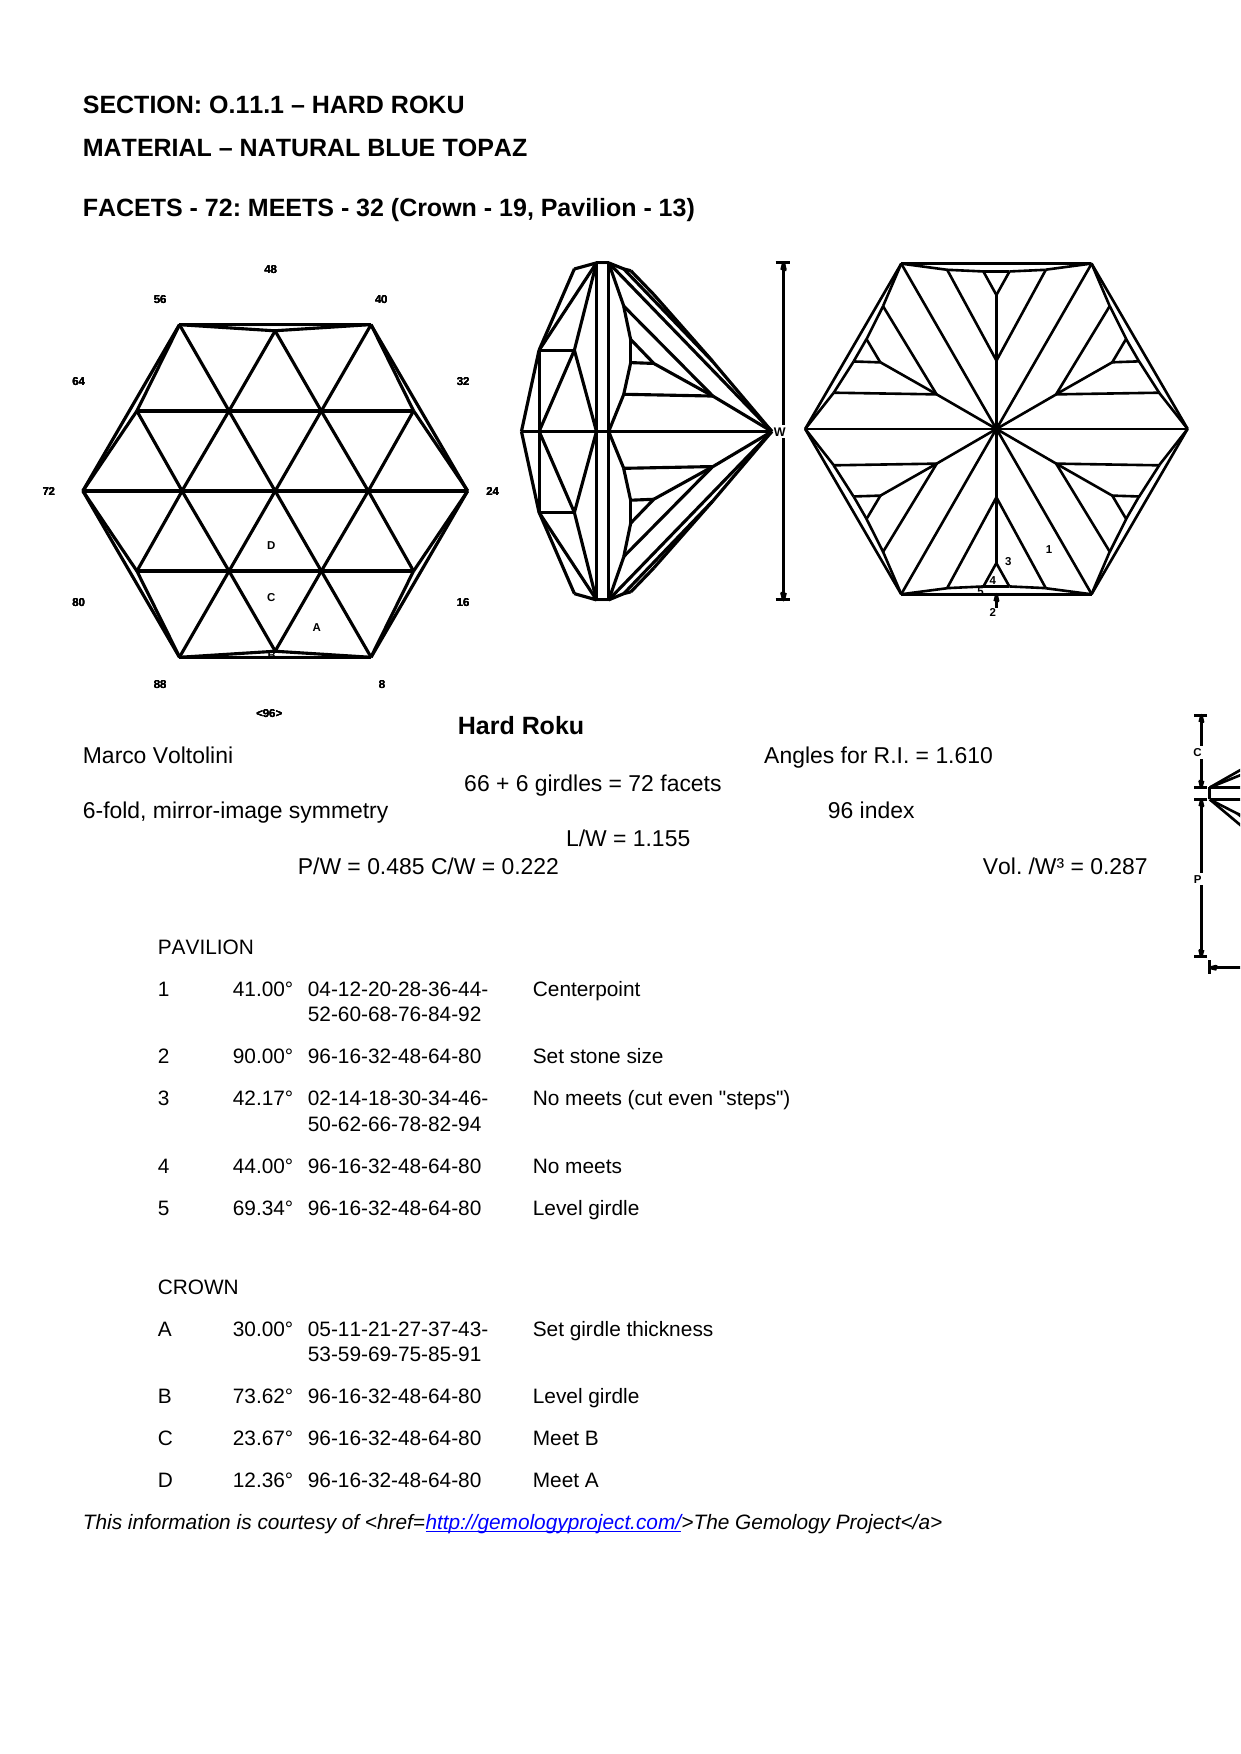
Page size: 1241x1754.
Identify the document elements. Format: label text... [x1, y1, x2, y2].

text PAVILION [83, 935, 1181, 959]
text FACETS - 72: MEETS - 32 (Crown - 19, Pavilion - 13) [83, 193, 1181, 263]
subtitle SECTION: O.11.1 – HARD ROKU [83, 90, 1181, 118]
text B 73.62° 96-16-32-48-64-80 Level girdle [83, 1384, 1181, 1408]
text 4 44.00° 96-16-32-48-64-80 No meets [83, 1153, 1181, 1177]
text D 12.36° 96-16-32-48-64-80 Meet A [83, 1468, 1181, 1492]
text 3 42.17° 02-14-18-30-34-46- No meets (cut even "steps") 50-62-66-78-82-94 [83, 1086, 1181, 1136]
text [83, 1510, 1181, 1534]
text Hard Roku Marco Voltolini Angles for R.I. = 1.610 66 + 6 girdles = 72 facets 6-fold, mirror-image symmetry 96 index L/W = 1.155 P/W = 0.485 C/W = 0.222 Vol. /W³ = 0.287 [83, 711, 1181, 879]
text MATERIAL – NATURAL BLUE TOPAZ [83, 133, 1181, 162]
text 2 90.00° 96-16-32-48-64-80 Set stone size [83, 1044, 1181, 1068]
text CROWN [83, 1274, 1181, 1298]
text C 23.67° 96-16-32-48-64-80 Meet B [83, 1426, 1181, 1450]
text A 30.00° 05-11-21-27-37-43- Set girdle thickness 53-59-69-75-85-91 [83, 1316, 1181, 1366]
text 1 41.00° 04-12-20-28-36-44- Centerpoint 52-60-68-76-84-92 [83, 977, 1181, 1026]
text 5 69.34° 96-16-32-48-64-80 Level girdle [83, 1196, 1181, 1219]
